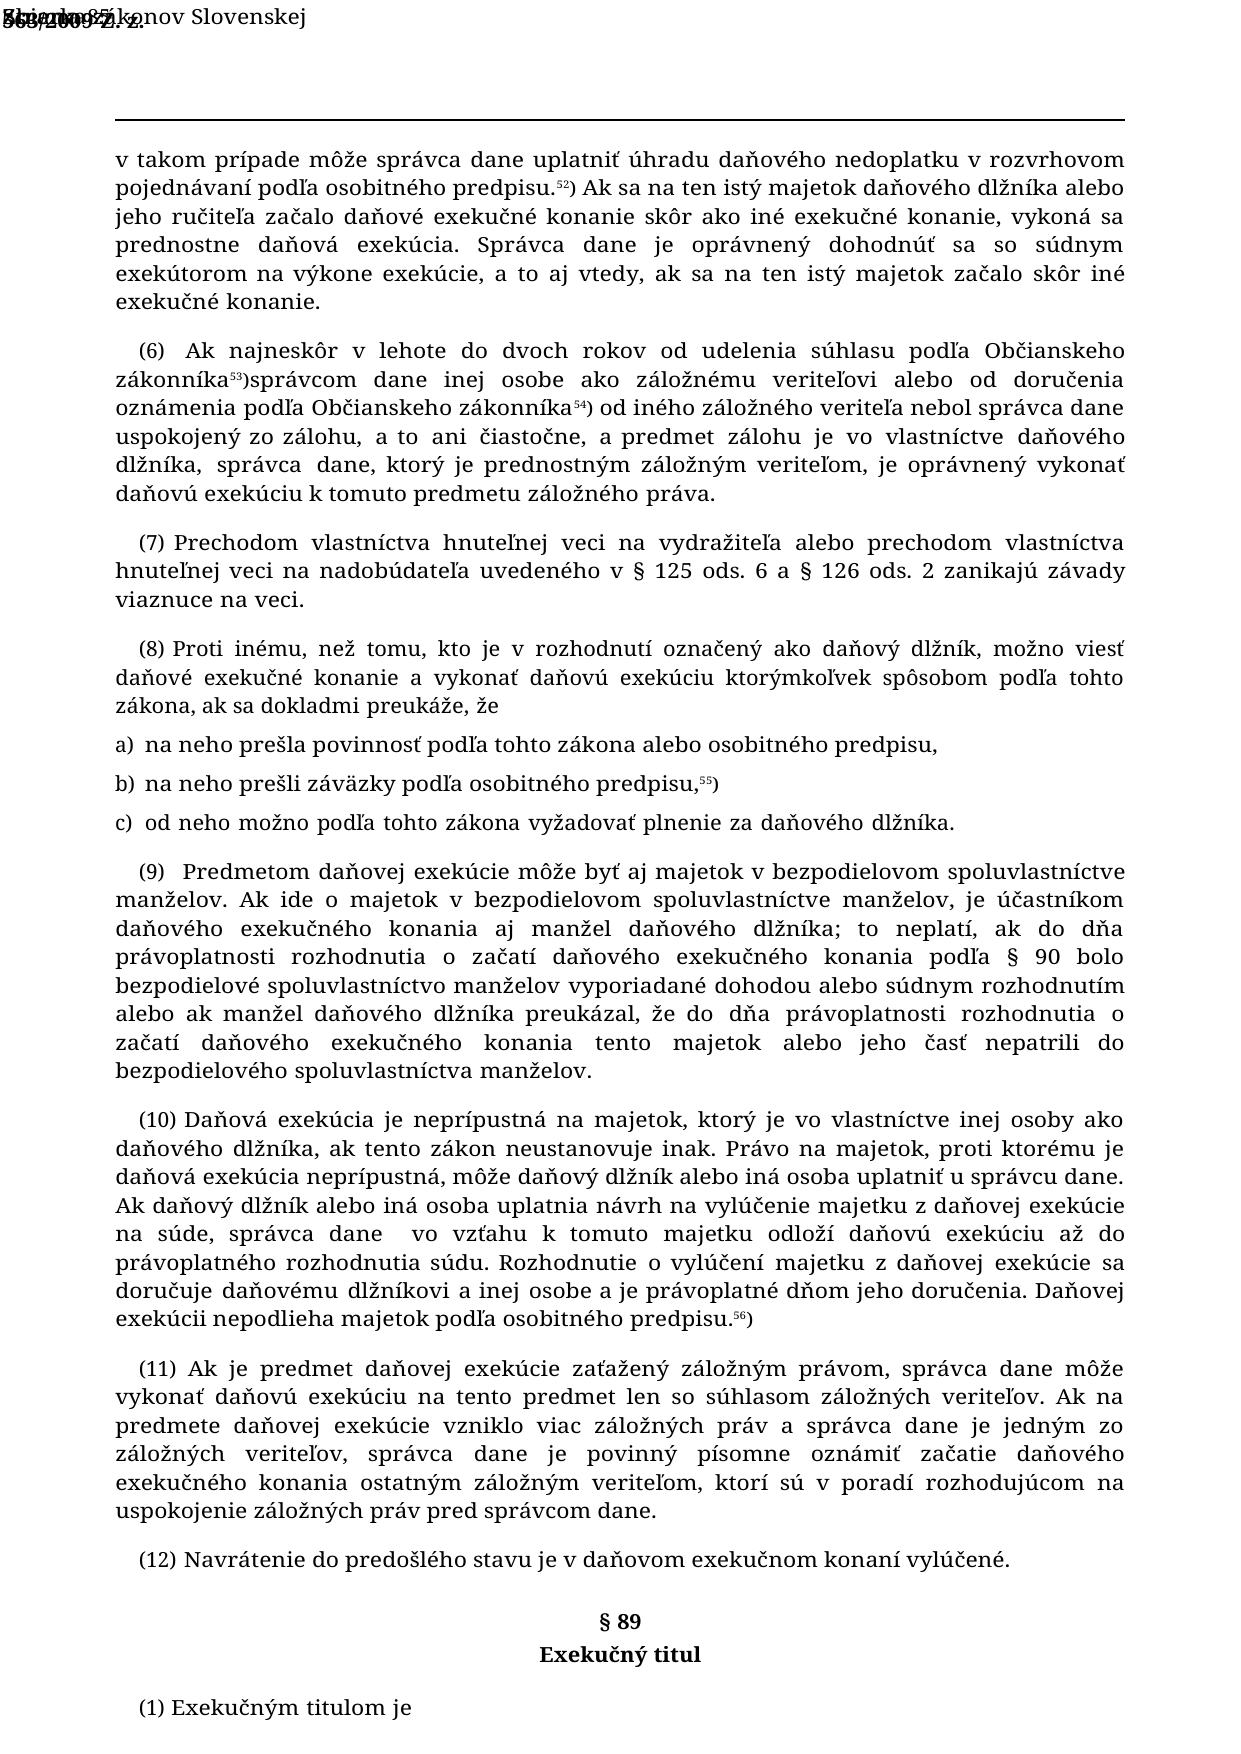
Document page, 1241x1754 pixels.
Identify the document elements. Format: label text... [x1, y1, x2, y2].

text Exekučný titul [104, 1640, 1136, 1669]
list na neho prešli záväzky podľa osobitného predpisu,55) [115, 769, 1136, 797]
list od neho možno podľa tohto zákona vyžadovať plnenie za daňového dlžníka. [115, 808, 1136, 836]
list Predmetom daňovej exekúcie môže byť aj majetok v bezpodielovom spoluvlastníctve manželov. Ak ide o majetok v bezpodielovom spoluvlastníctve manželov, je účastníkom daňového exekučného konania aj manžel daňového dlžníka; to neplatí, ak do dňa právoplatnosti rozhodnutia o začatí daňového exekučného konania podľa § 90 bolo bezpodielové spoluvlastníctvo manželov vyporiadané dohodou alebo súdnym rozhodnutím alebo ak manžel daňového dlžníka preukázal, že do dňa právoplatnosti rozhodnutia o začatí daňového exekučného konania tento majetok alebo jeho časť nepatrili do bezpodielového spoluvlastníctva manželov. [115, 857, 1125, 1084]
list Navrátenie do predošlého stavu je v daňovom exekučnom konaní vylúčené. [139, 1546, 1136, 1574]
list Ak je predmet daňovej exekúcie zaťažený záložným právom, správca dane môže vykonať daňovú exekúciu na tento predmet len so súhlasom záložných veriteľov. Ak na predmete daňovej exekúcie vzniklo viac záložných práv a správca dane je jedným zo záložných veriteľov, správca dane je povinný písomne oznámiť začatie daňového exekučného konania ostatným záložným veriteľom, ktorí sú v poradí rozhodujúcom na uspokojenie záložných práv pred správcom dane. [115, 1354, 1125, 1524]
text v takom prípade môže správca dane uplatniť úhradu daňového nedoplatku v rozvrhovom pojednávaní podľa osobitného predpisu.52) Ak sa na ten istý majetok daňového dlžníka alebo jeho ručiteľa začalo daňové exekučné konanie skôr ako iné exekučné konanie, vykoná sa prednostne daňová exekúcia. Správca dane je oprávnený dohodnúť sa so súdnym exekútorom na výkone exekúcie, a to aj vtedy, ak sa na ten istý majetok začalo skôr iné exekučné konanie. [115, 145, 1125, 316]
list Daňová exekúcia je neprípustná na majetok, ktorý je vo vlastníctve inej osoby ako daňového dlžníka, ak tento zákon neustanovuje inak. Právo na majetok, proti ktorému je daňová exekúcia neprípustná, môže daňový dlžník alebo iná osoba uplatniť u správcu dane. Ak daňový dlžník alebo iná osoba uplatnia návrh na vylúčenie majetku z daňovej exekúcie na súde, správca dane vo vzťahu k tomuto majetku odloží daňovú exekúciu až do právoplatného rozhodnutia súdu. Rozhodnutie o vylúčení majetku z daňovej exekúcie sa doručuje daňovému dlžníkovi a inej osobe a je právoplatné dňom jeho doručenia. Daňovej exekúcii nepodlieha majetok podľa osobitného predpisu.56) [115, 1106, 1125, 1333]
list na neho prešla povinnosť podľa tohto zákona alebo osobitného predpisu, [115, 730, 1136, 758]
list Prechodom vlastníctva hnuteľnej veci na vydražiteľa alebo prechodom vlastníctva hnuteľnej veci na nadobúdateľa uvedeného v § 125 ods. 6 a § 126 ods. 2 zanikajú závady viaznuce na veci. [115, 528, 1125, 613]
list Exekučným titulom je [139, 1693, 1136, 1722]
list Ak najneskôr v lehote do dvoch rokov od udelenia súhlasu podľa Občianskeho zákonníka53)správcom dane inej osobe ako záložnému veriteľovi alebo od doručenia oznámenia podľa Občianskeho zákonníka54) od iného záložného veriteľa nebol správca dane uspokojený zo zálohu, a to ani čiastočne, a predmet zálohu je vo vlastníctve daňového dlžníka, správca dane, ktorý je prednostným záložným veriteľom, je oprávnený vykonať daňovú exekúciu k tomuto predmetu záložného práva. [115, 336, 1125, 507]
list Proti inému, než tomu, kto je v rozhodnutí označený ako daňový dlžník, možno viesť daňové exekučné konanie a vykonať daňovú exekúciu ktorýmkoľvek spôsobom podľa tohto zákona, ak sa dokladmi preukáže, že [115, 634, 1125, 719]
text § 89 [104, 1607, 1136, 1635]
